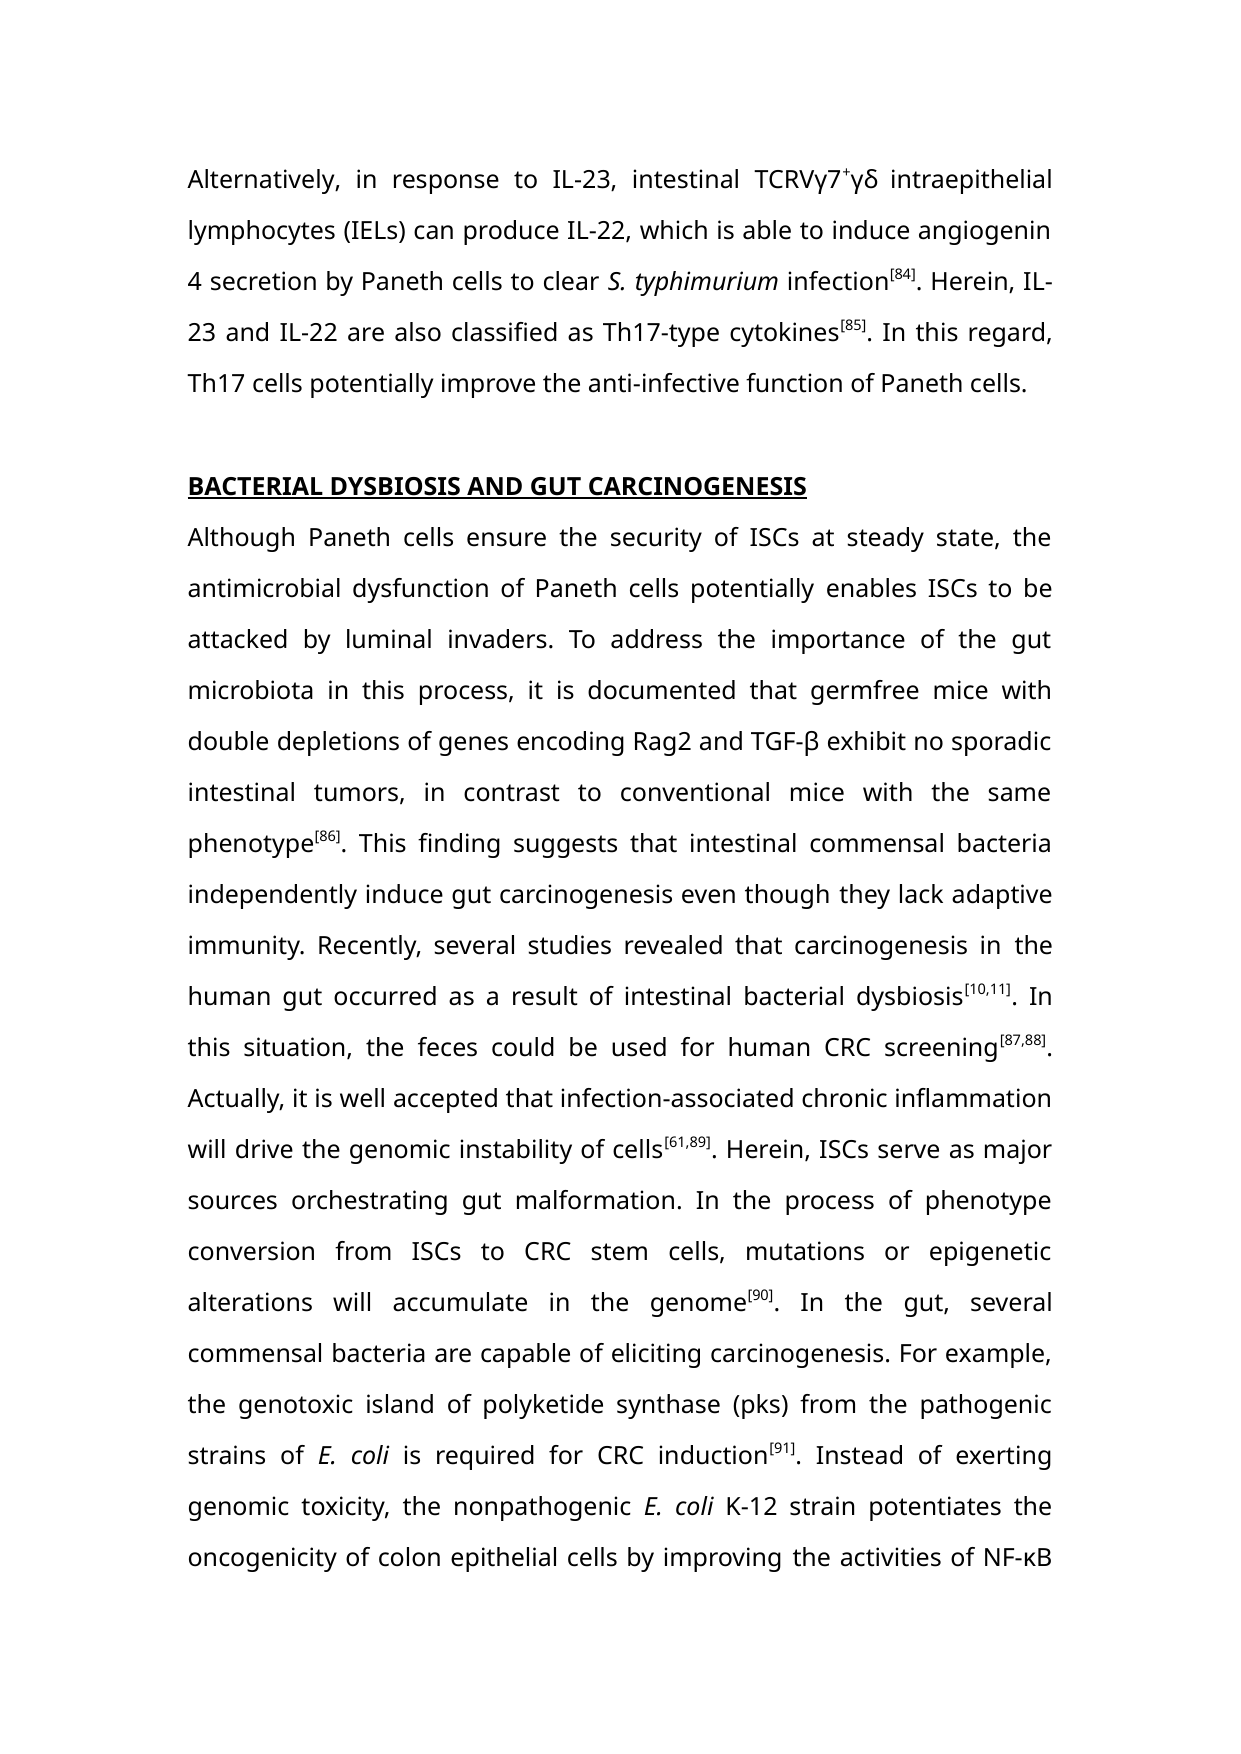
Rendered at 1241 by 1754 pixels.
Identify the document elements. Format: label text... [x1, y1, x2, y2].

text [187, 162, 1053, 400]
text BACTERIAL DYSBIOSIS AND GUT CARCINOGENESIS [187, 468, 1053, 502]
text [187, 519, 1053, 1574]
